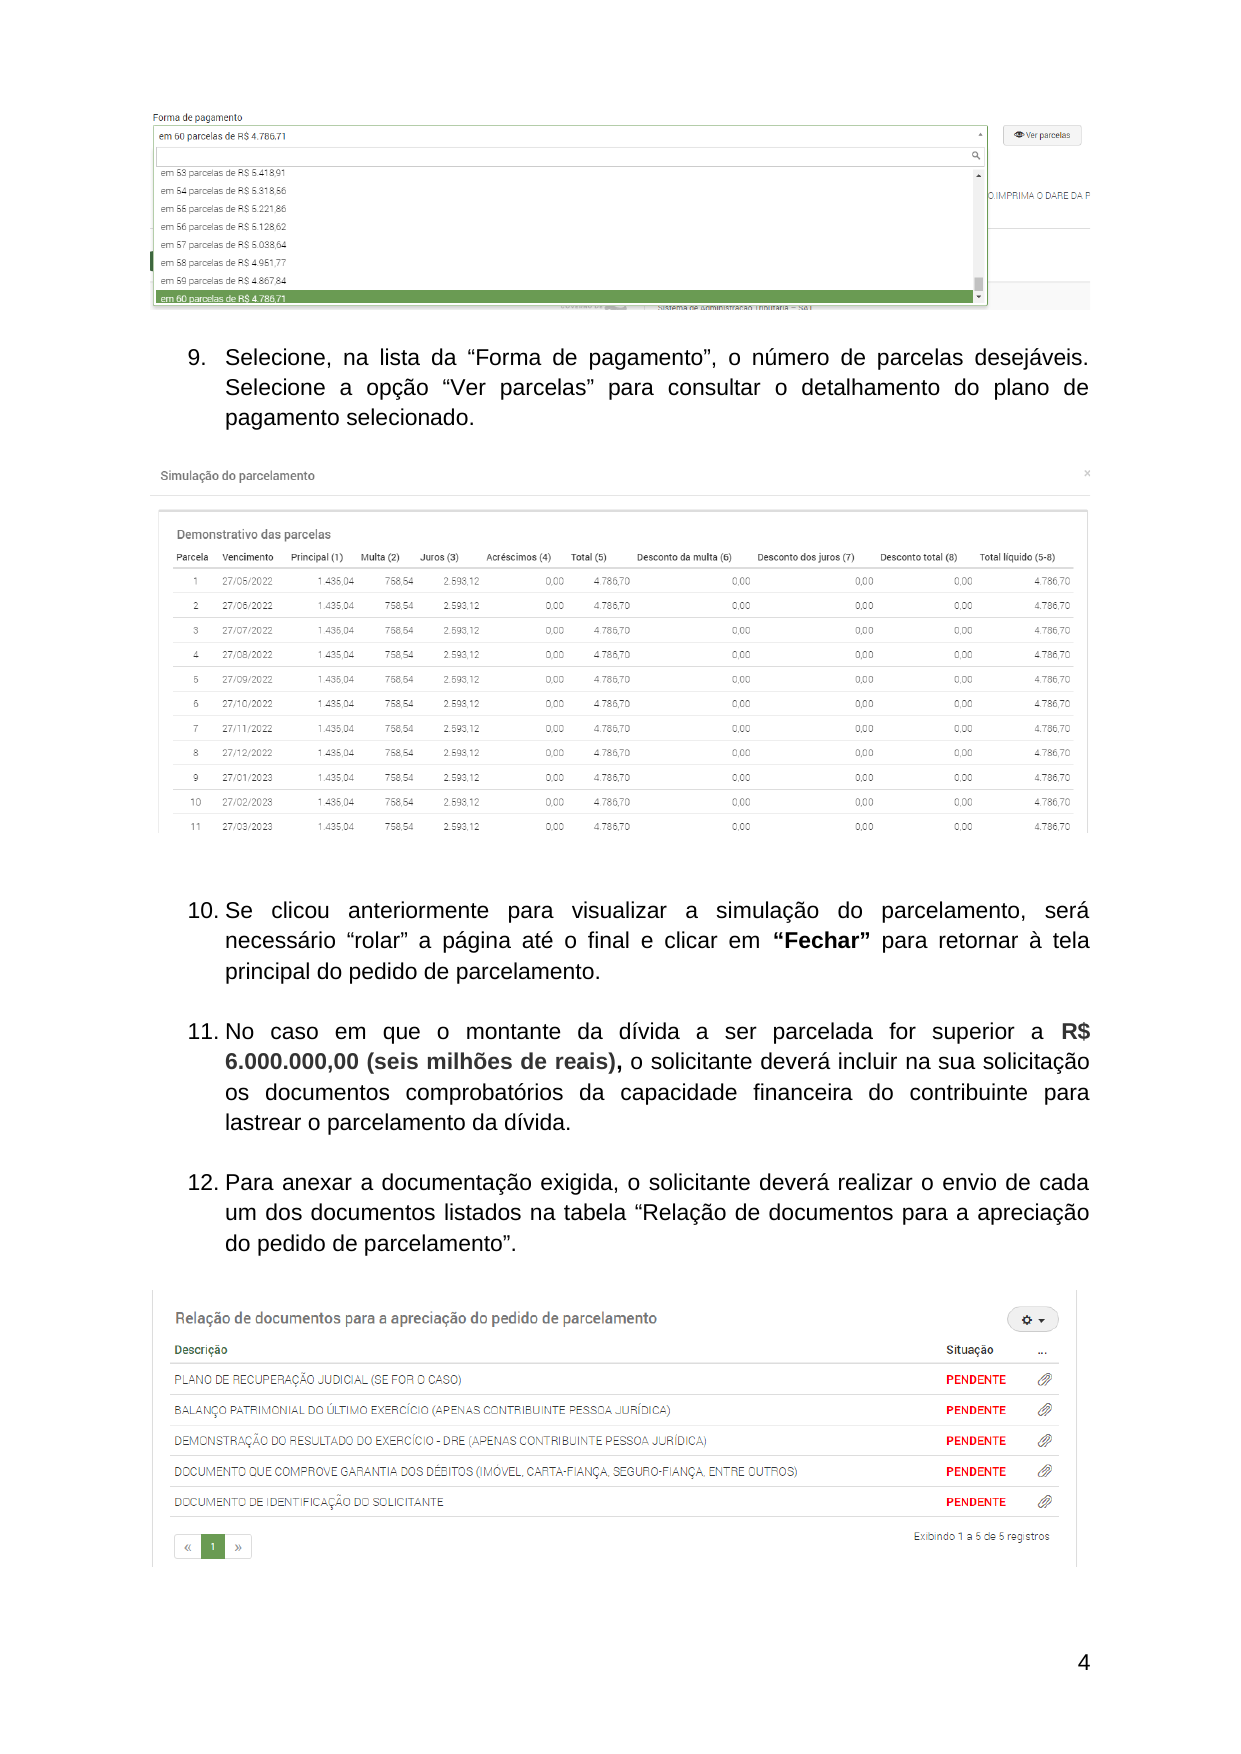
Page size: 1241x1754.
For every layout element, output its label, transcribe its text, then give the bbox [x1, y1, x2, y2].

picture [150, 105, 1091, 310]
list Selecione, na lista da “Forma de pagamento”, o número de parcelas desejáveis. Selecione a opção “Ver parcelas” para consultar o detalhamento do plano de pagamento selecionado. [187, 343, 1090, 430]
list Se clicou anteriormente para visualizar a simulação do parcelamento, será necessário “rolar” a página até o final e clicar em “Fechar” para retornar à tela principal do pedido de parcelamento. [187, 897, 1090, 984]
picture [150, 464, 1091, 833]
list Para anexar a documentação exigida, o solicitante deverá realizar o envio de cada um dos documentos listados na tabela “Relação de documentos para a apreciação do pedido de parcelamento”. [187, 1169, 1090, 1256]
list No caso em que o montante da dívida a ser parcelada for superior a R$ 6.000.000,00 (seis milhões de reais), o solicitante deverá incluir na sua solicitação os documentos comprobatórios da capacidade financeira do contribuinte para lastrear o parcelamento da dívida. [187, 1018, 1090, 1135]
picture [150, 1290, 1091, 1567]
